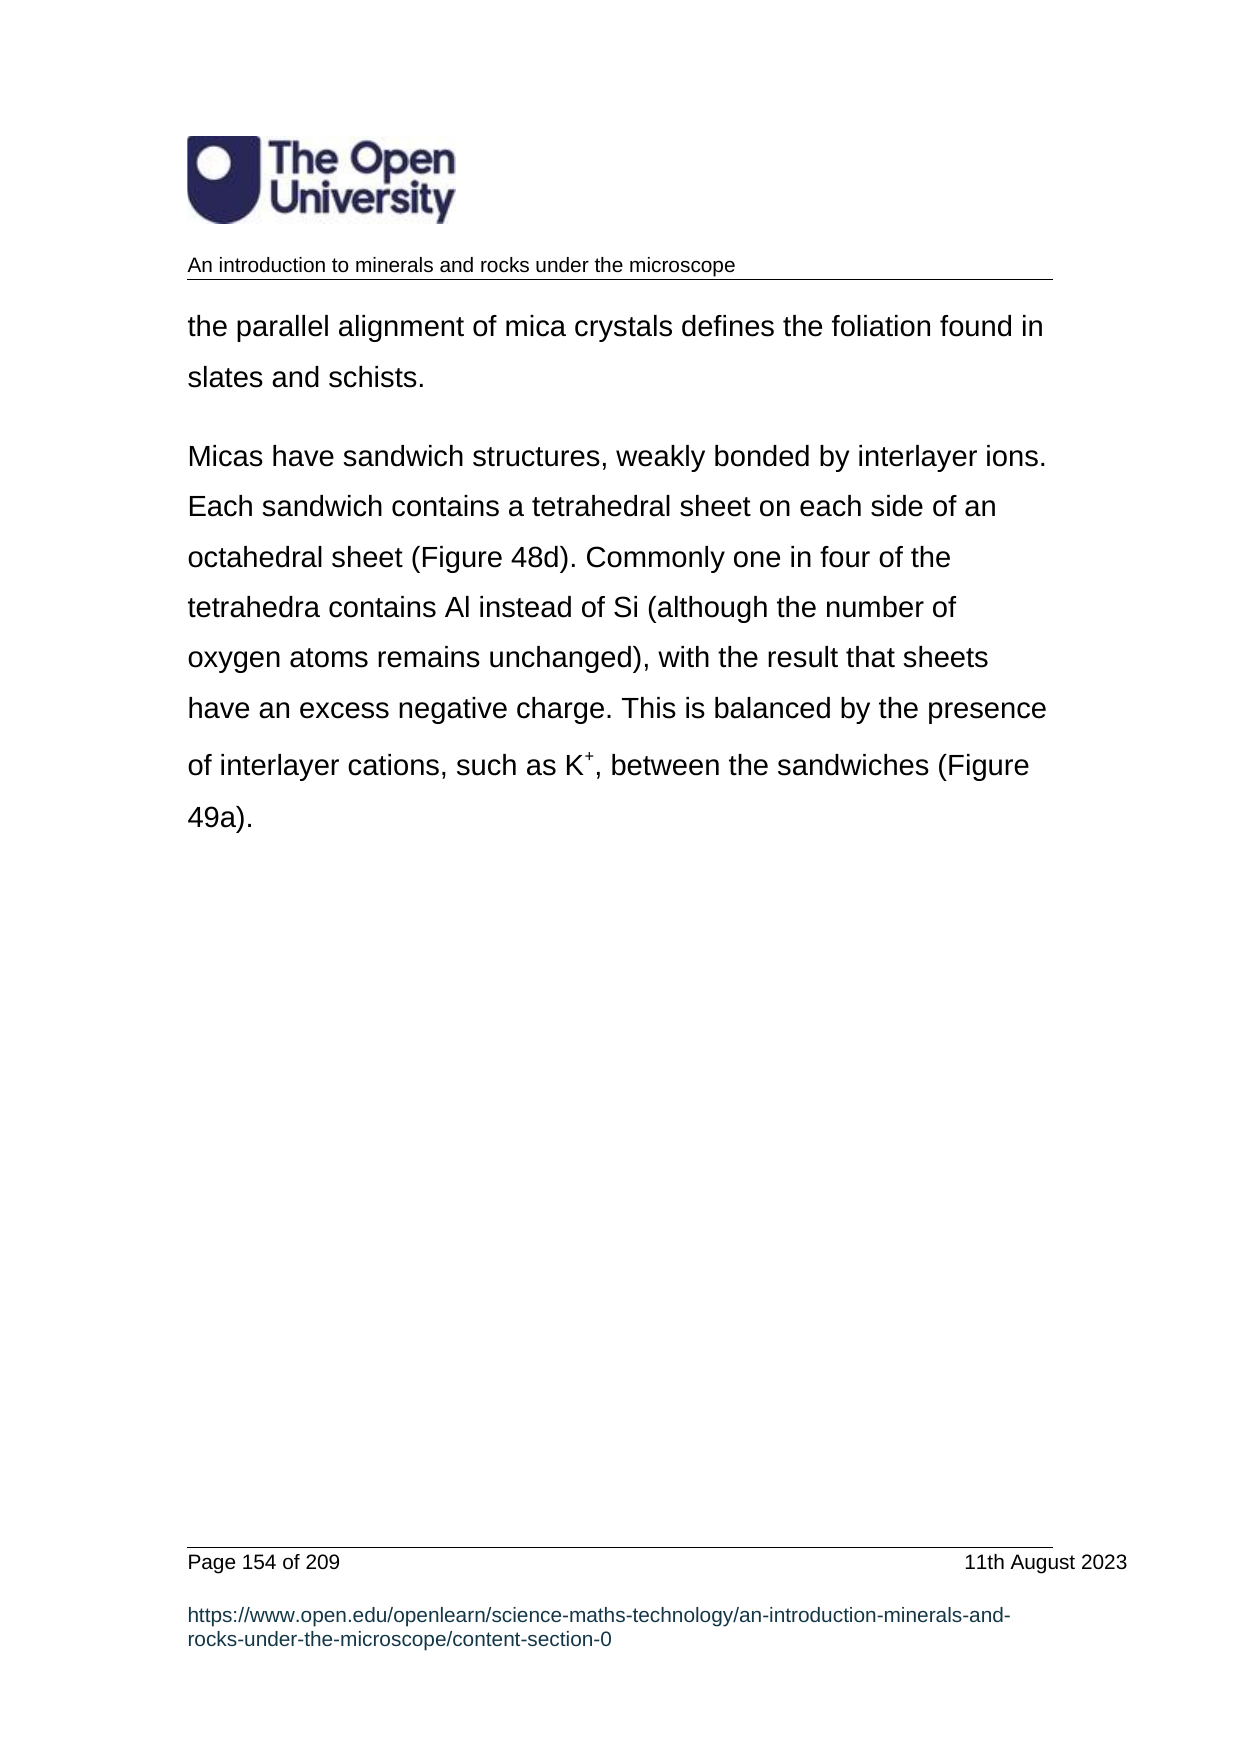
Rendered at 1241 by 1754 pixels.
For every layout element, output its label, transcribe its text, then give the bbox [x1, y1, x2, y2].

text Micas have sandwich structures, weakly bonded by interlayer ions. Each sandwich contains a tetrahedral sheet on each side of an octahedral sheet (Figure 48d). Commonly one in four of the tetrahedra contains Al instead of Si (although the number of oxygen atoms remains unchanged), with the result that sheets have an excess negative charge. This is balanced by the presence of interlayer cations, such as K+, between the sandwiches (Figure 49a). [187, 439, 1053, 834]
picture [187, 136, 456, 224]
